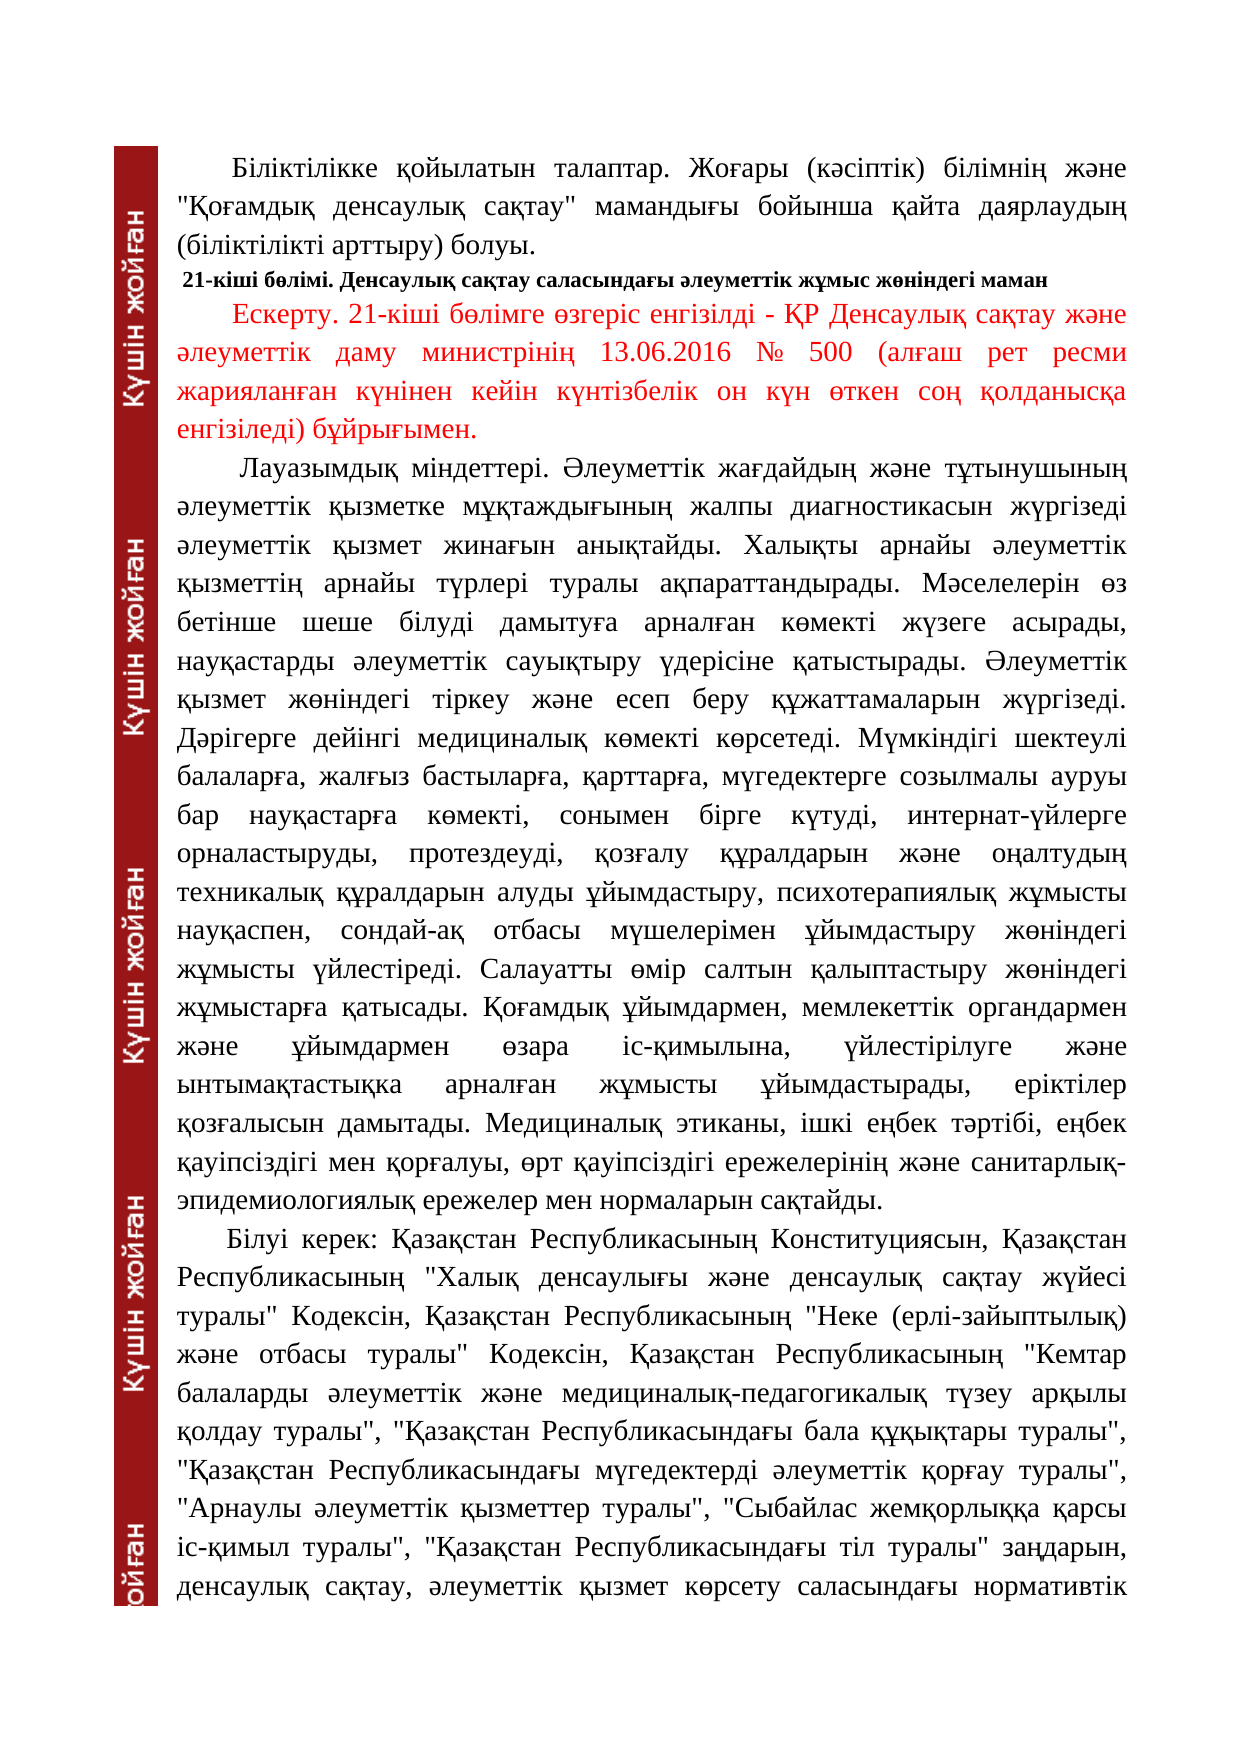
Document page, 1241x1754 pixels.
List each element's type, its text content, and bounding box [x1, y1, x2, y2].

text Ескерту. 21-кіші бөлімге өзгеріс енгізілді - ҚР Денсаулық сақтау және әлеуметтік даму министрінің 13.06.2016 № 500 (алғаш рет ресми жарияланған күнінен кейін күнтізбелік он күн өткен соң қолданысқа енгізіледі) бұйрығымен. [112, 296, 1128, 445]
picture [114, 261, 158, 266]
picture [114, 146, 158, 150]
text 21-кіші бөлімі. Денсаулық сақтау саласындағы әлеуметтік жұмыс жөніндегі маман [112, 266, 1128, 292]
picture [114, 292, 158, 296]
text Лауазымдық міндеттері. Әлеуметтік жағдайдың және тұтынушының әлеуметтік қызметке мұқтаждығының жалпы диагностикасын жүргізеді әлеуметтік қызмет жинағын анықтайды. Халықты арнайы әлеуметтік қызметтің арнайы түрлері туралы ақпараттандырады. Мәселелерін өз бетінше шеше білуді дамытуға арналған көмекті жүзеге асырады, науқастарды әлеуметтік сауықтыру үдерісіне қатыстырады. Әлеуметтік қызмет жөніндегі тіркеу және есеп беру құжаттамаларын жүргізеді. Дәрігерге дейінгі медициналық көмекті көрсетеді. Мүмкіндігі шектеулі балаларға, жалғыз бастыларға, қарттарға, мүгедектерге созылмалы ауруы бар науқастарға көмекті, сонымен бірге күтуді, интернат-үйлерге орналастыруды, протездеуді, қозғалу құралдарын және оңалтудың техникалық құралдарын алуды ұйымдастыру, психотерапиялық жұмысты науқаспен, сондай-ақ отбасы мүшелерімен ұйымдастыру жөніндегі жұмысты үйлестіреді. Салауатты өмір салтын қалыптастыру жөніндегі жұмыстарға қатысады. Қоғамдық ұйымдармен, мемлекеттік органдармен және ұйымдармен өзара іс-қимылына, үйлестірілуге және ынтымақтастықка арналған жұмысты ұйымдастырады, еріктілер қозғалысын дамытады. Медициналық этиканы, ішкі еңбек тәртібі, еңбек қауіпсіздігі мен қорғалуы, өрт қауіпсіздігі ережелерінің және санитарлық-эпидемиологиялық ережелер мен нормаларын сақтайды. [112, 450, 1128, 1216]
text Біліктілікке қойылатын талаптар. Жоғары (кәсіптік) білімнің және "Қоғамдық денсаулық сақтау" мамандығы бойынша қайта даярлаудың (біліктілікті арттыру) болуы. [112, 150, 1128, 261]
picture [114, 1216, 158, 1221]
picture [114, 445, 158, 450]
picture [114, 1601, 158, 1606]
